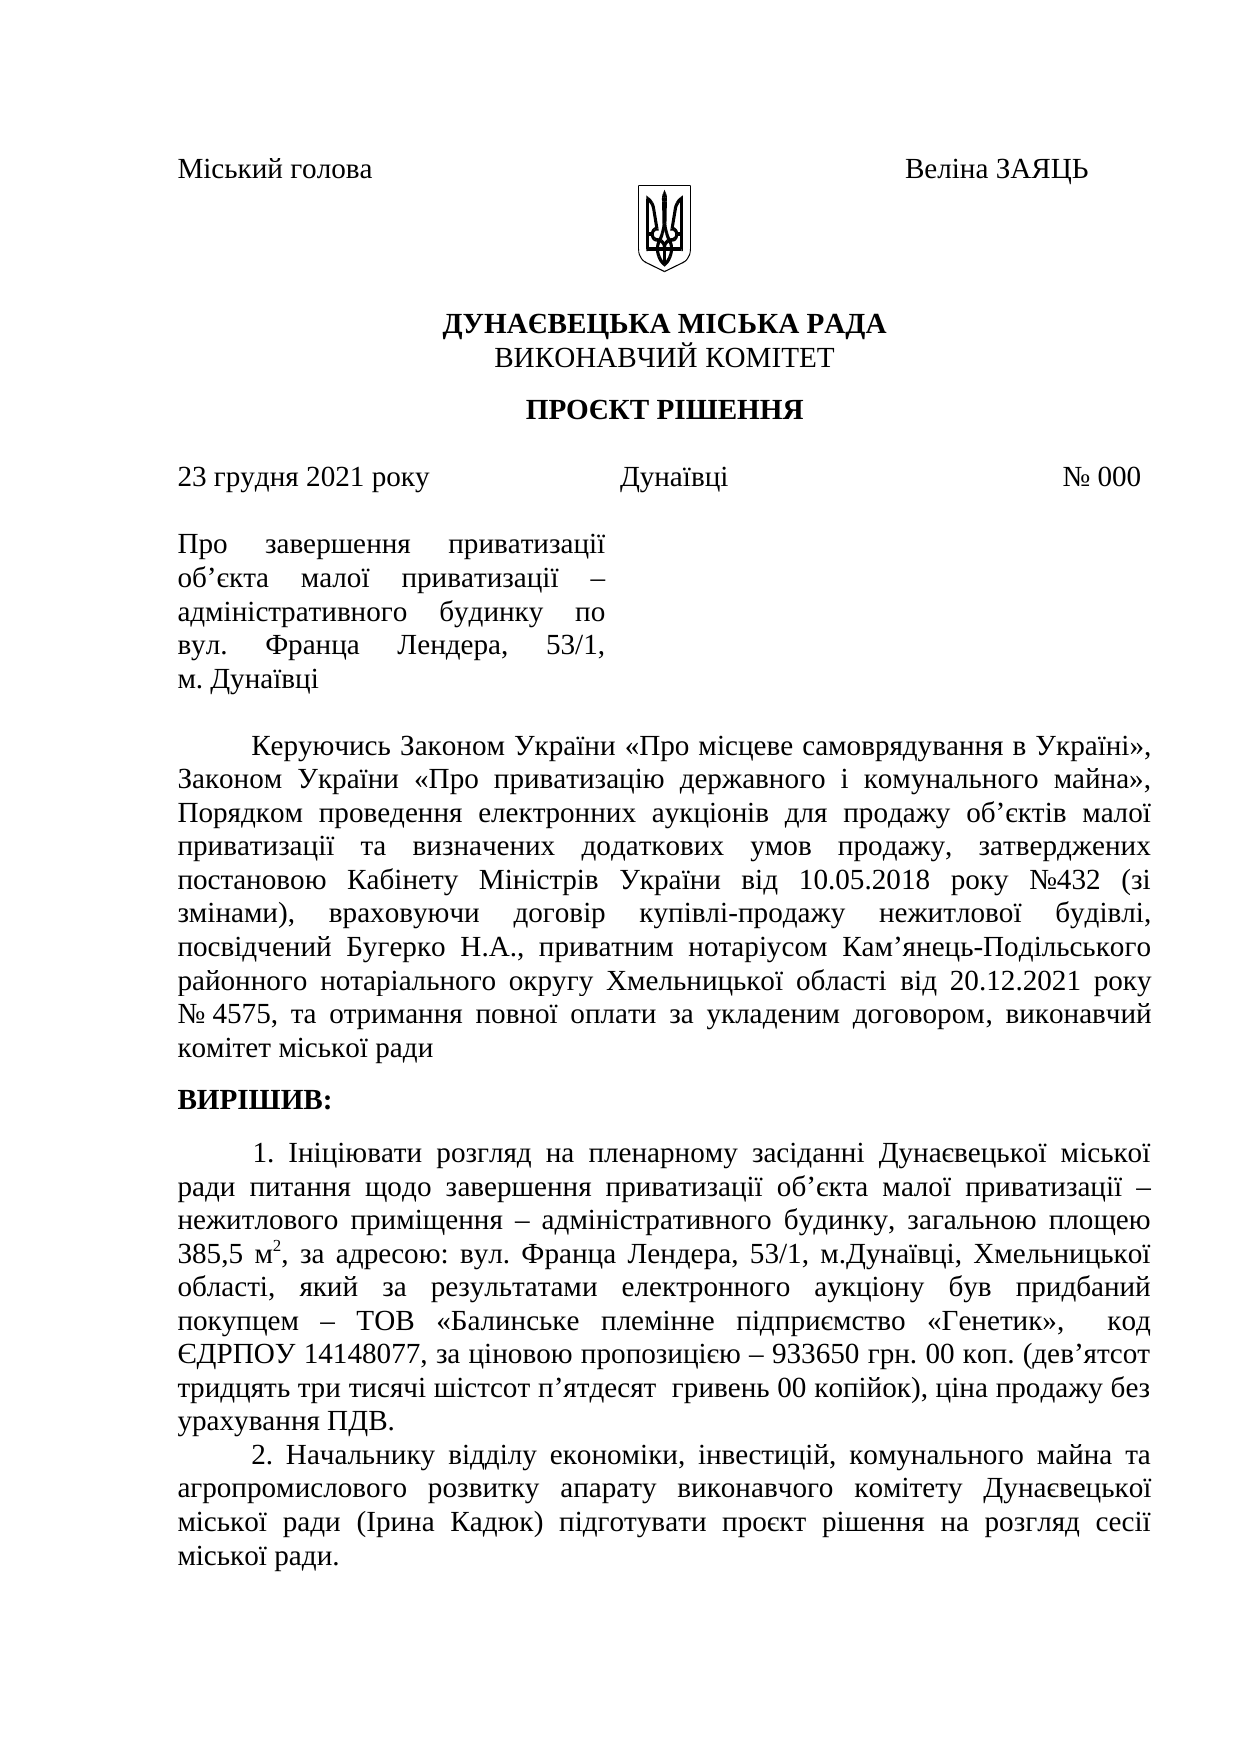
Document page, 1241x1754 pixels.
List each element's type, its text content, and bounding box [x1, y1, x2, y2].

text Керуючись Законом України «Про місцеве самоврядування в Україні», Законом України «Про приватизацію державного і комунального майна», Порядком проведення електронних аукціонів для продажу об’єктів малої приватизації та визначених додаткових умов продажу, затверджених постановою Кабінету Міністрів України від 10.05.2018 року №432 (зі змінами), враховуючи договір купівлі-продажу нежитлової будівлі, посвідчений Бугерко Н.А., приватним нотаріусом Кам’янець-Подільського районного нотаріального округу Хмельницької області від 20.12.2021 року № 4575, та отримання повної оплати за укладеним договором, виконавчий комітет міської ради [177, 728, 1152, 929]
text ВИРІШИВ: [177, 1082, 1152, 1116]
text Про завершення приватизації об’єкта малої приватизації – адміністративного будинку по вул. Франца Лендера, 53/1, м. Дунаївці [177, 527, 605, 694]
text 1. Ініціювати розгляд на пленарному засіданні Дунаєвецької міської ради питання щодо завершення приватизації об’єкта малої приватизації – нежитлового приміщення – адміністративного будинку, загальною площею 385,5 м2, за адресою: вул. Франца Лендера, 53/1, м.Дунаївці, Хмельницької області, який за результатами електронного аукціону був придбаний покупцем – ТОВ «Балинське племінне підприємство «Генетик», код ЄДРПОУ 14148077, за ціновою пропозицією – 933650 грн. 00 коп. (дев’ятсот тридцять три тисячі шістсот п’ятдесят гривень 00 копійок), ціна продажу без урахування ПДВ. [177, 1135, 1152, 1437]
text Міський голова Веліна ЗАЯЦЬ [177, 152, 1152, 185]
text ПРОЄКТ РІШЕННЯ [177, 392, 1152, 426]
text 23 грудня 2021 року Дунаївці № 000 [177, 459, 1152, 493]
text 2. Начальнику відділу економіки, інвестицій, комунального майна та агропромислового розвитку апарату виконавчого комітету Дунаєвецької міської ради (Ірина Кадюк) підготувати проєкт рішення на розгляд сесії міської ради. [177, 1437, 1152, 1571]
text Керуючись Законом України «Про місцеве самоврядування в Україні», Законом України «Про приватизацію державного і комунального майна», Порядком проведення електронних аукціонів для продажу об’єктів малої приватизації та визначених додаткових умов продажу, затверджених постановою Кабінету Міністрів України від 10.05.2018 року №432 (зі змінами), враховуючи договір купівлі-продажу нежитлової будівлі, посвідчений Бугерко Н.А., приватним нотаріусом Кам’янець-Подільського районного нотаріального округу Хмельницької області від 20.12.2021 року № 4575, та отримання повної оплати за укладеним договором, виконавчий комітет міської ради [177, 996, 1152, 1063]
text ДУНАЄВЕЦЬКА МІСЬКА РАДА [177, 306, 1152, 340]
text ВИКОНАВЧИЙ КОМІТЕТ [177, 340, 1152, 373]
